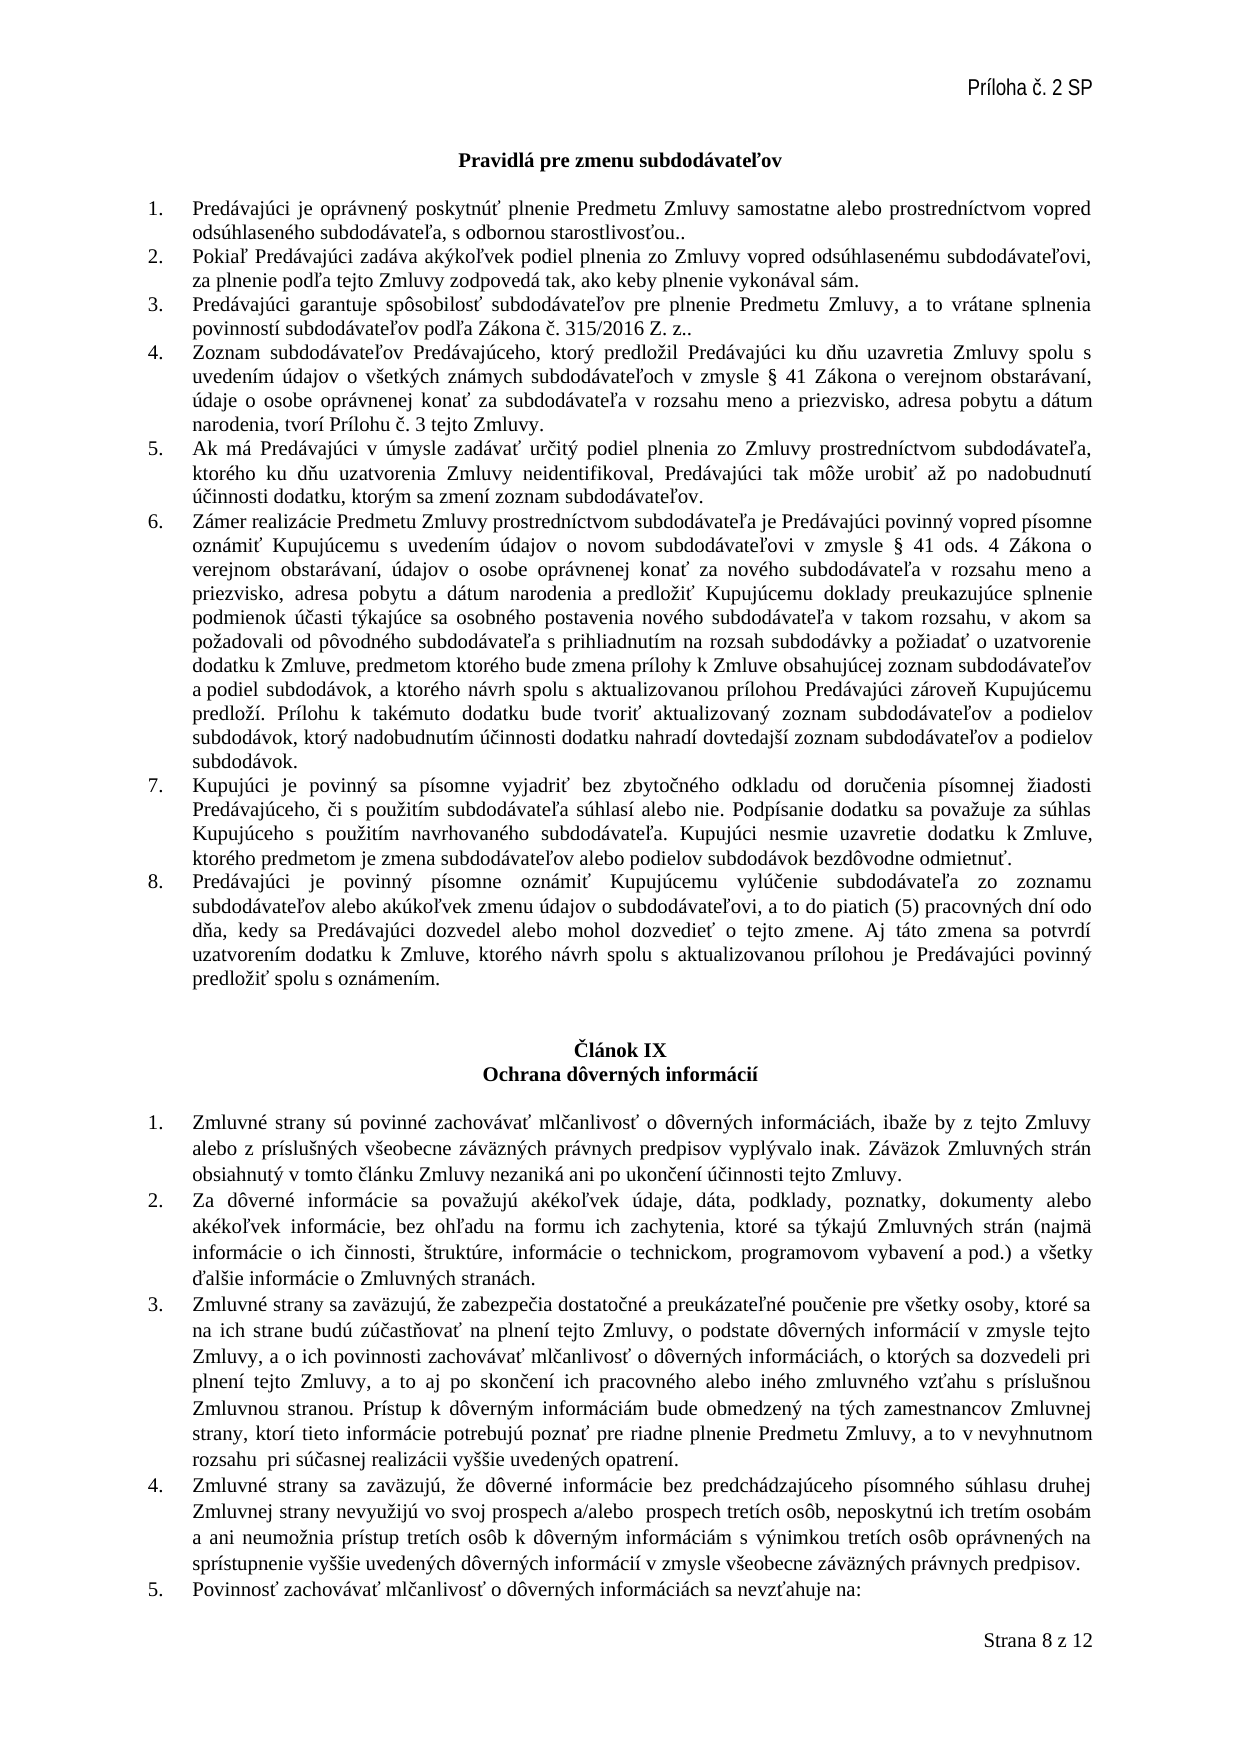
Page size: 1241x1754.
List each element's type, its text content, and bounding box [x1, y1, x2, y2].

list Zoznam subdodávateľov Predávajúceho, ktorý predložil Predávajúci ku dňu uzavretia Zmluvy spolu s uvedením údajov o všetkých známych subdodávateľoch v zmysle § 41 Zákona o verejnom obstarávaní, údaje o osobe oprávnenej konať za subdodávateľa v rozsahu meno a priezvisko, adresa pobytu a dátum narodenia, tvorí Prílohu č. 3 tejto Zmluvy. [148, 340, 1093, 436]
text Pravidlá pre zmenu subdodávateľov [148, 148, 1093, 172]
list Predávajúci je povinný písomne oznámiť Kupujúcemu vylúčenie subdodávateľa zo zoznamu subdodávateľov alebo akúkoľvek zmenu údajov o subdodávateľovi, a to do piatich (5) pracovných dní odo dňa, kedy sa Predávajúci dozvedel alebo mohol dozvedieť o tejto zmene. Aj táto zmena sa potvrdí uzatvorením dodatku k Zmluve, ktorého návrh spolu s aktualizovanou prílohou je Predávajúci povinný predložiť spolu s oznámením. [148, 869, 1093, 990]
list Zámer realizácie Predmetu Zmluvy prostredníctvom subdodávateľa je Predávajúci povinný vopred písomne oznámiť Kupujúcemu s uvedením údajov o novom subdodávateľovi v zmysle § 41 ods. 4 Zákona o verejnom obstarávaní, údajov o osobe oprávnenej konať za nového subdodávateľa v rozsahu meno a priezvisko, adresa pobytu a dátum narodenia a predložiť Kupujúcemu doklady preukazujúce splnenie podmienok účasti týkajúce sa osobného postavenia nového subdodávateľa v takom rozsahu, v akom sa požadovali od pôvodného subdodávateľa s prihliadnutím na rozsah subdodávky a požiadať o uzatvorenie dodatku k Zmluve, predmetom ktorého bude zmena prílohy k Zmluve obsahujúcej zoznam subdodávateľov a podiel subdodávok, a ktorého návrh spolu s aktualizovanou prílohou Predávajúci zároveň Kupujúcemu predloží. Prílohu k takémuto dodatku bude tvoriť aktualizovaný zoznam subdodávateľov a podielov subdodávok, ktorý nadobudnutím účinnosti dodatku nahradí dovtedajší zoznam subdodávateľov a podielov subdodávok. [148, 508, 1093, 773]
text Ochrana dôverných informácií [148, 1062, 1093, 1086]
list Predávajúci garantuje spôsobilosť subdodávateľov pre plnenie Predmetu Zmluvy, a to vrátane splnenia povinností subdodávateľov podľa Zákona č. 315/2016 Z. z.. [148, 292, 1093, 340]
list Predávajúci je oprávnený poskytnúť plnenie Predmetu Zmluvy samostatne alebo prostredníctvom vopred odsúhlaseného subdodávateľa, s odbornou starostlivosťou.. [148, 196, 1093, 244]
text Článok IX [148, 1038, 1093, 1062]
list Ak má Predávajúci v úmysle zadávať určitý podiel plnenia zo Zmluvy prostredníctvom subdodávateľa, ktorého ku dňu uzatvorenia Zmluvy neidentifikoval, Predávajúci tak môže urobiť až po nadobudnutí účinnosti dodatku, ktorým sa zmení zoznam subdodávateľov. [148, 436, 1093, 508]
list Za dôverné informácie sa považujú akékoľvek údaje, dáta, podklady, poznatky, dokumenty alebo akékoľvek informácie, bez ohľadu na formu ich zachytenia, ktoré sa týkajú Zmluvných strán (najmä informácie o ich činnosti, štruktúre, informácie o technickom, programovom vybavení a pod.) a všetky ďalšie informácie o Zmluvných stranách. [148, 1188, 1093, 1290]
list Zmluvné strany sú povinné zachovávať mlčanlivosť o dôverných informáciách, ibaže by z tejto Zmluvy alebo z príslušných všeobecne záväzných právnych predpisov vyplývalo inak. Záväzok Zmluvných strán obsiahnutý v tomto článku Zmluvy nezaniká ani po ukončení účinnosti tejto Zmluvy. [148, 1110, 1093, 1186]
list Zmluvné strany sa zaväzujú, že dôverné informácie bez predchádzajúceho písomného súhlasu druhej Zmluvnej strany nevyužijú vo svoj prospech a/alebo prospech tretích osôb, neposkytnú ich tretím osobám a ani neumožnia prístup tretích osôb k dôverným informáciám s výnimkou tretích osôb oprávnených na sprístupnenie vyššie uvedených dôverných informácií v zmysle všeobecne záväzných právnych predpisov. [148, 1473, 1093, 1575]
list Povinnosť zachovávať mlčanlivosť o dôverných informáciách sa nevzťahuje na: [148, 1577, 1093, 1601]
list Zmluvné strany sa zaväzujú, že zabezpečia dostatočné a preukázateľné poučenie pre všetky osoby, ktoré sa na ich strane budú zúčastňovať na plnení tejto Zmluvy, o podstate dôverných informácií v zmysle tejto Zmluvy, a o ich povinnosti zachovávať mlčanlivosť o dôverných informáciách, o ktorých sa dozvedeli pri plnení tejto Zmluvy, a to aj po skončení ich pracovného alebo iného zmluvného vzťahu s príslušnou Zmluvnou stranou. Prístup k dôverným informáciám bude obmedzený na tých zamestnancov Zmluvnej strany, ktorí tieto informácie potrebujú poznať pre riadne plnenie Predmetu Zmluvy, a to v nevyhnutnom rozsahu pri súčasnej realizácii vyššie uvedených opatrení. [148, 1292, 1093, 1471]
list Kupujúci je povinný sa písomne vyjadriť bez zbytočného odkladu od doručenia písomnej žiadosti Predávajúceho, či s použitím subdodávateľa súhlasí alebo nie. Podpísanie dodatku sa považuje za súhlas Kupujúceho s použitím navrhovaného subdodávateľa. Kupujúci nesmie uzavretie dodatku k Zmluve, ktorého predmetom je zmena subdodávateľov alebo podielov subdodávok bezdôvodne odmietnuť. [148, 773, 1093, 869]
list Pokiaľ Predávajúci zadáva akýkoľvek podiel plnenia zo Zmluvy vopred odsúhlasenému subdodávateľovi, za plnenie podľa tejto Zmluvy zodpovedá tak, ako keby plnenie vykonával sám. [148, 244, 1093, 292]
